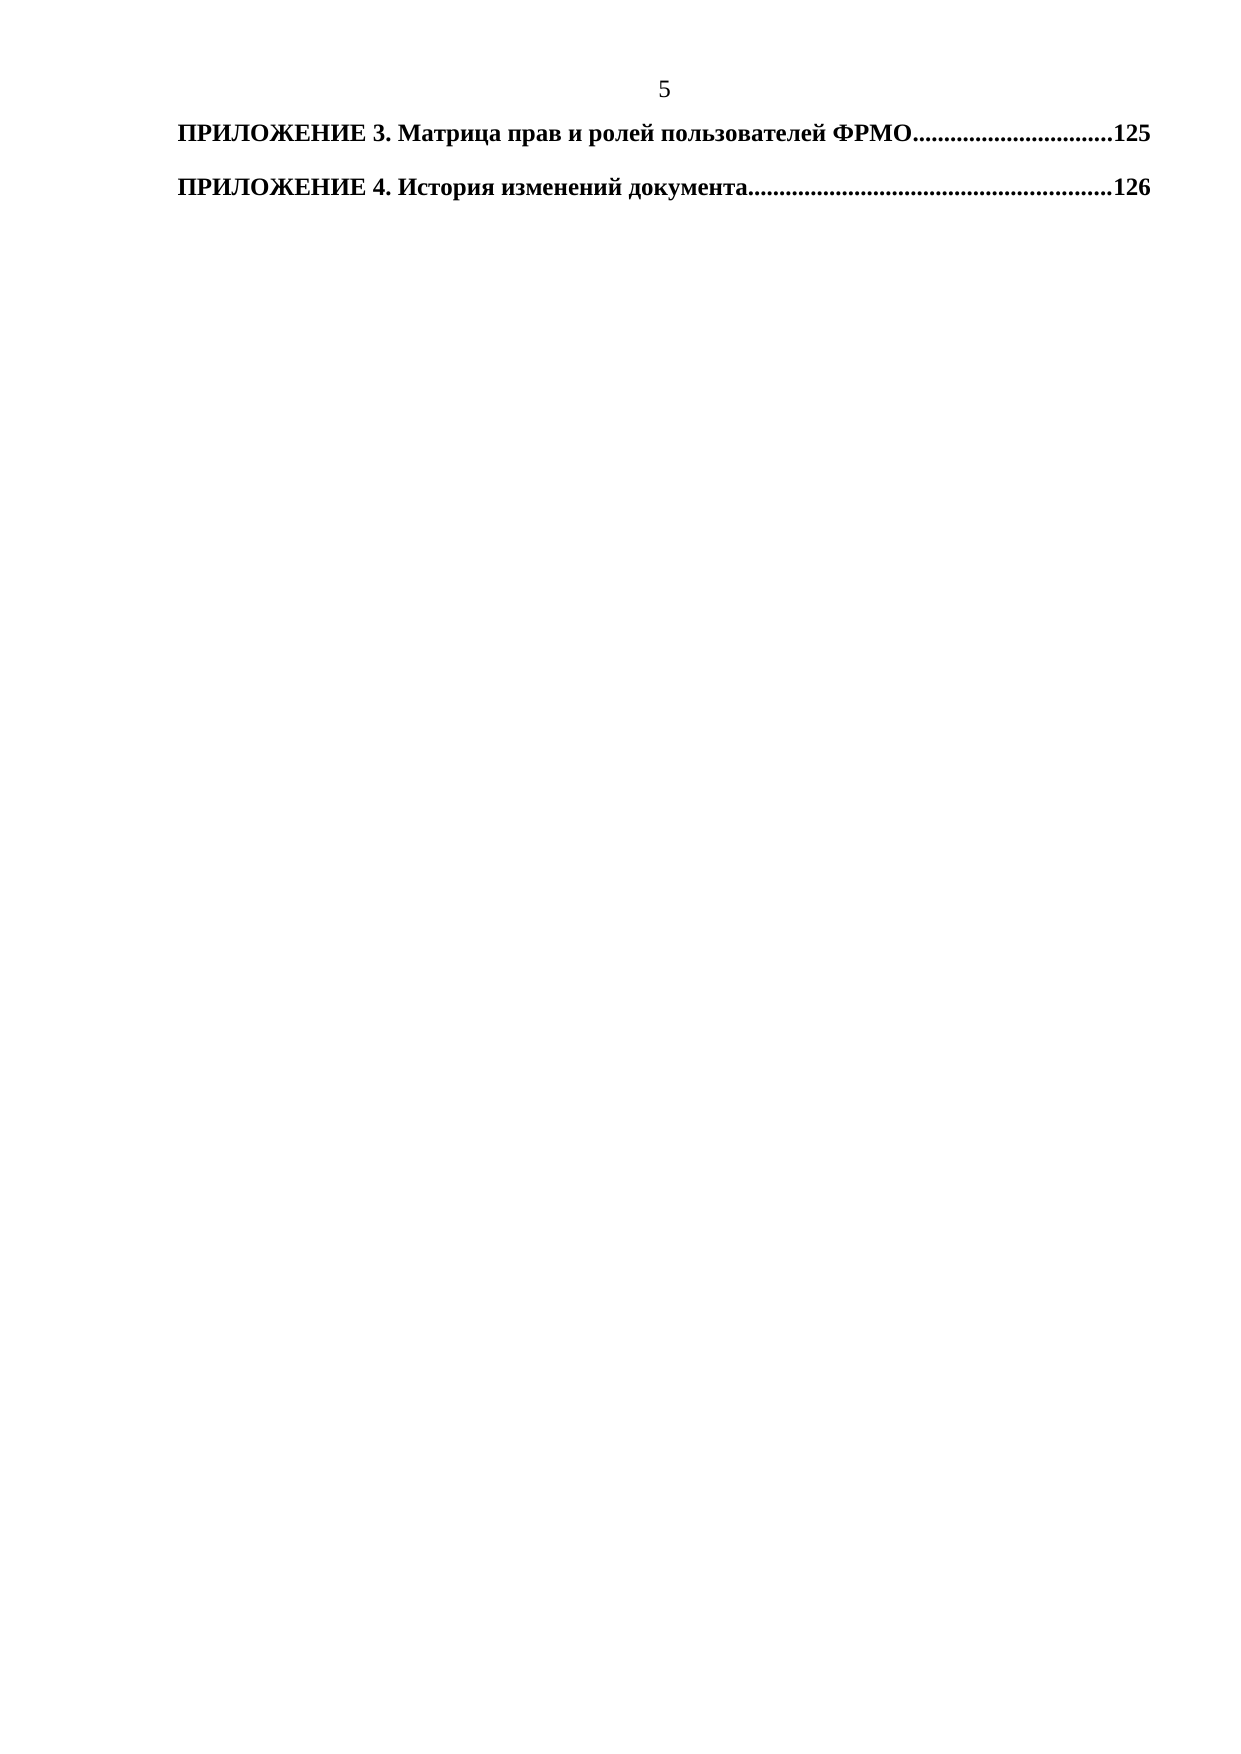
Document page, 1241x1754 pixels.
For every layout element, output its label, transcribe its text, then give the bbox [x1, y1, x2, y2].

text ПРИЛОЖЕНИЕ 4. История изменений документа 126 [177, 172, 1152, 201]
text ПРИЛОЖЕНИЕ 3. Матрица прав и ролей пользователей ФРМО 125 [177, 118, 1152, 147]
